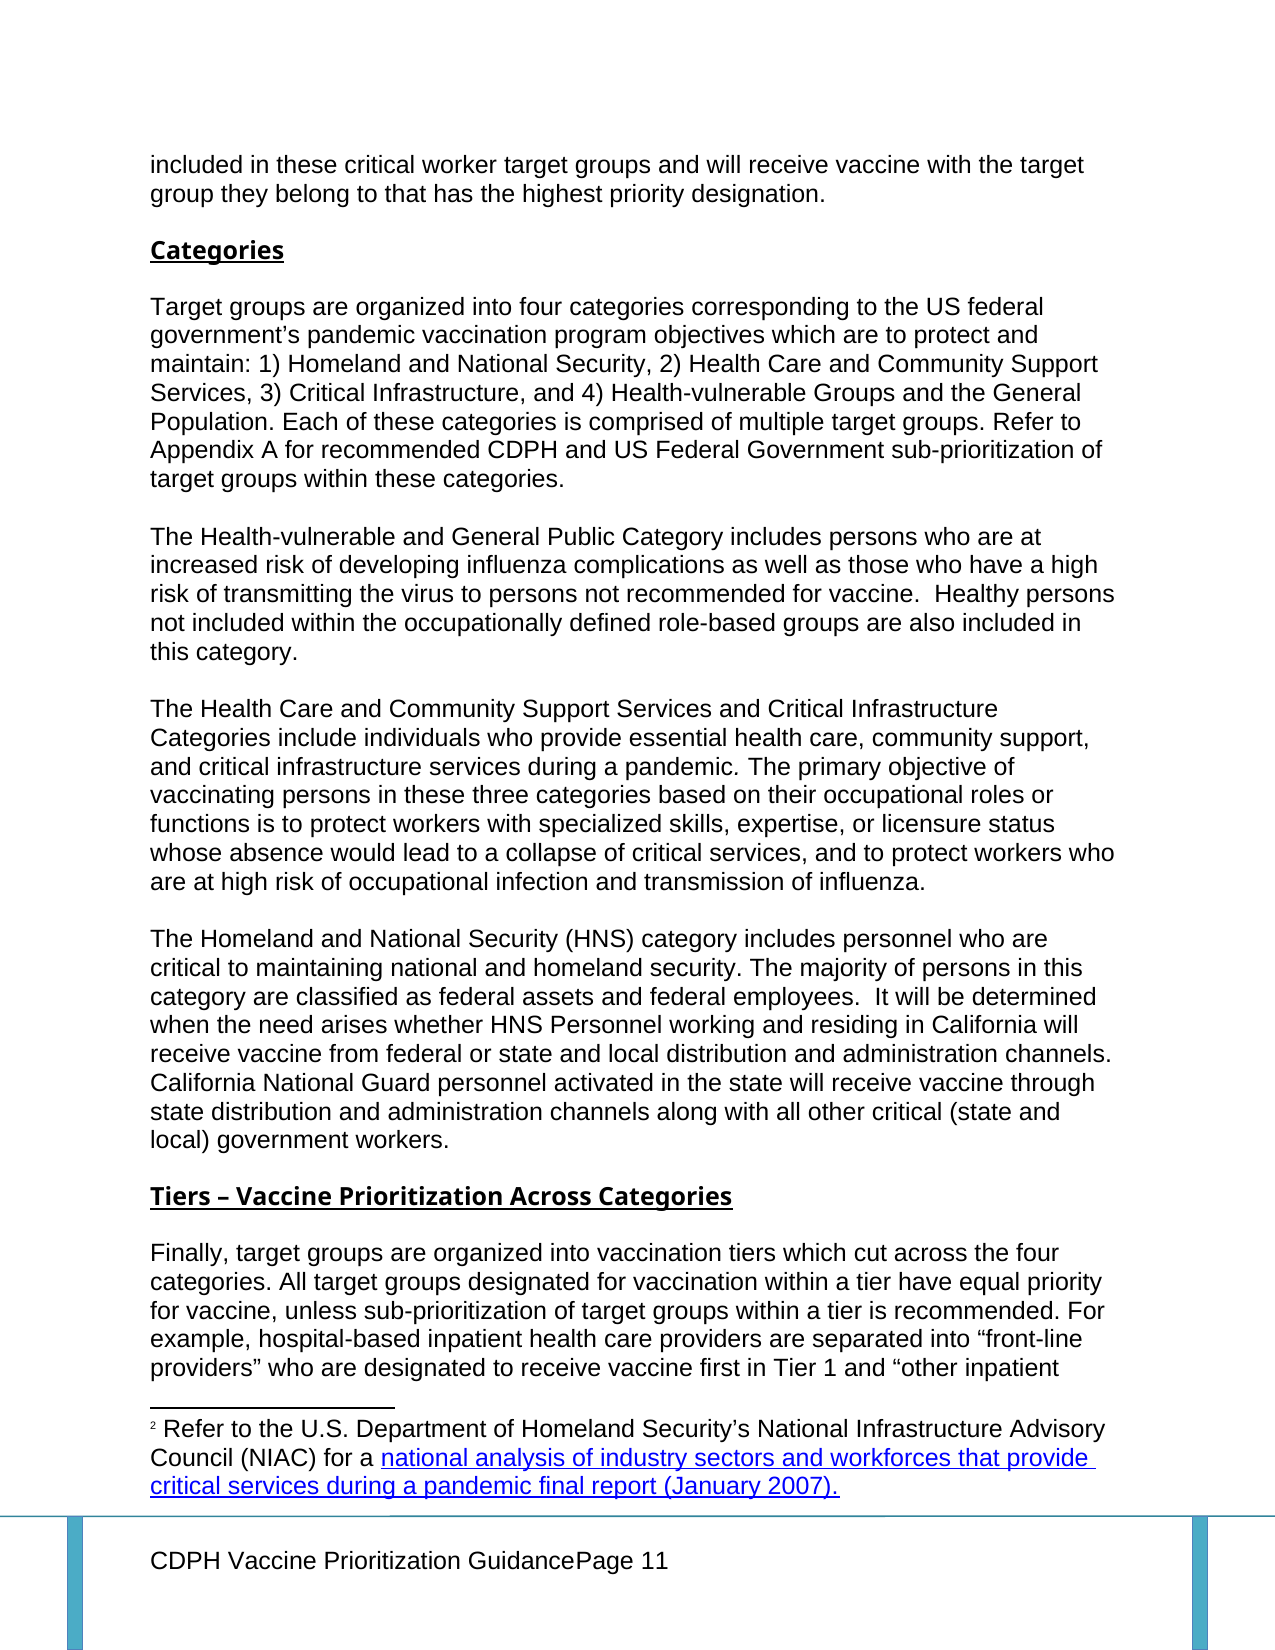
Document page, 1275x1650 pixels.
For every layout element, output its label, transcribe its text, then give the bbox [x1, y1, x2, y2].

text The Health-vulnerable and General Public Category includes persons who are at increased risk of developing influenza complications as well as those who have a high risk of transmitting the virus to persons not recommended for vaccine. Healthy persons not included within the occupationally defined role-based groups are also included in this category. [150, 522, 1125, 665]
text Target groups are organized into four categories corresponding to the US federal government’s pandemic vaccination program objectives which are to protect and maintain: 1) Homeland and National Security, 2) Health Care and Community Support Services, 3) Critical Infrastructure, and 4) Health-vulnerable Groups and the General Population. Each of these categories is comprised of multiple target groups. Refer to Appendix A for recommended CDPH and US Federal Government sub-prioritization of target groups within these categories. [150, 292, 1125, 493]
text The Homeland and National Security (HNS) category includes personnel who are critical to maintaining national and homeland security. The majority of persons in this category are classified as federal assets and federal employees. It will be determined when the need arises whether HNS Personnel working and residing in California will receive vaccine from federal or state and local distribution and administration channels. California National Guard personnel activated in the state will receive vaccine through state distribution and administration channels along with all other critical (state and local) government workers. [150, 924, 1125, 1154]
subtitle Tiers – Vaccine Prioritization Across Categories [150, 1179, 1125, 1213]
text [150, 150, 1125, 207]
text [150, 1238, 1125, 1382]
text The Health Care and Community Support Services and Critical Infrastructure Categories include individuals who provide essential health care, community support, and critical infrastructure services during a pandemic. The primary objective of vaccinating persons in these three categories based on their occupational roles or functions is to protect workers with specialized skills, expertise, or licensure status whose absence would lead to a collapse of critical services, and to protect workers who are at high risk of occupational infection and transmission of influenza. [150, 694, 1125, 895]
subtitle Categories [150, 232, 1125, 267]
